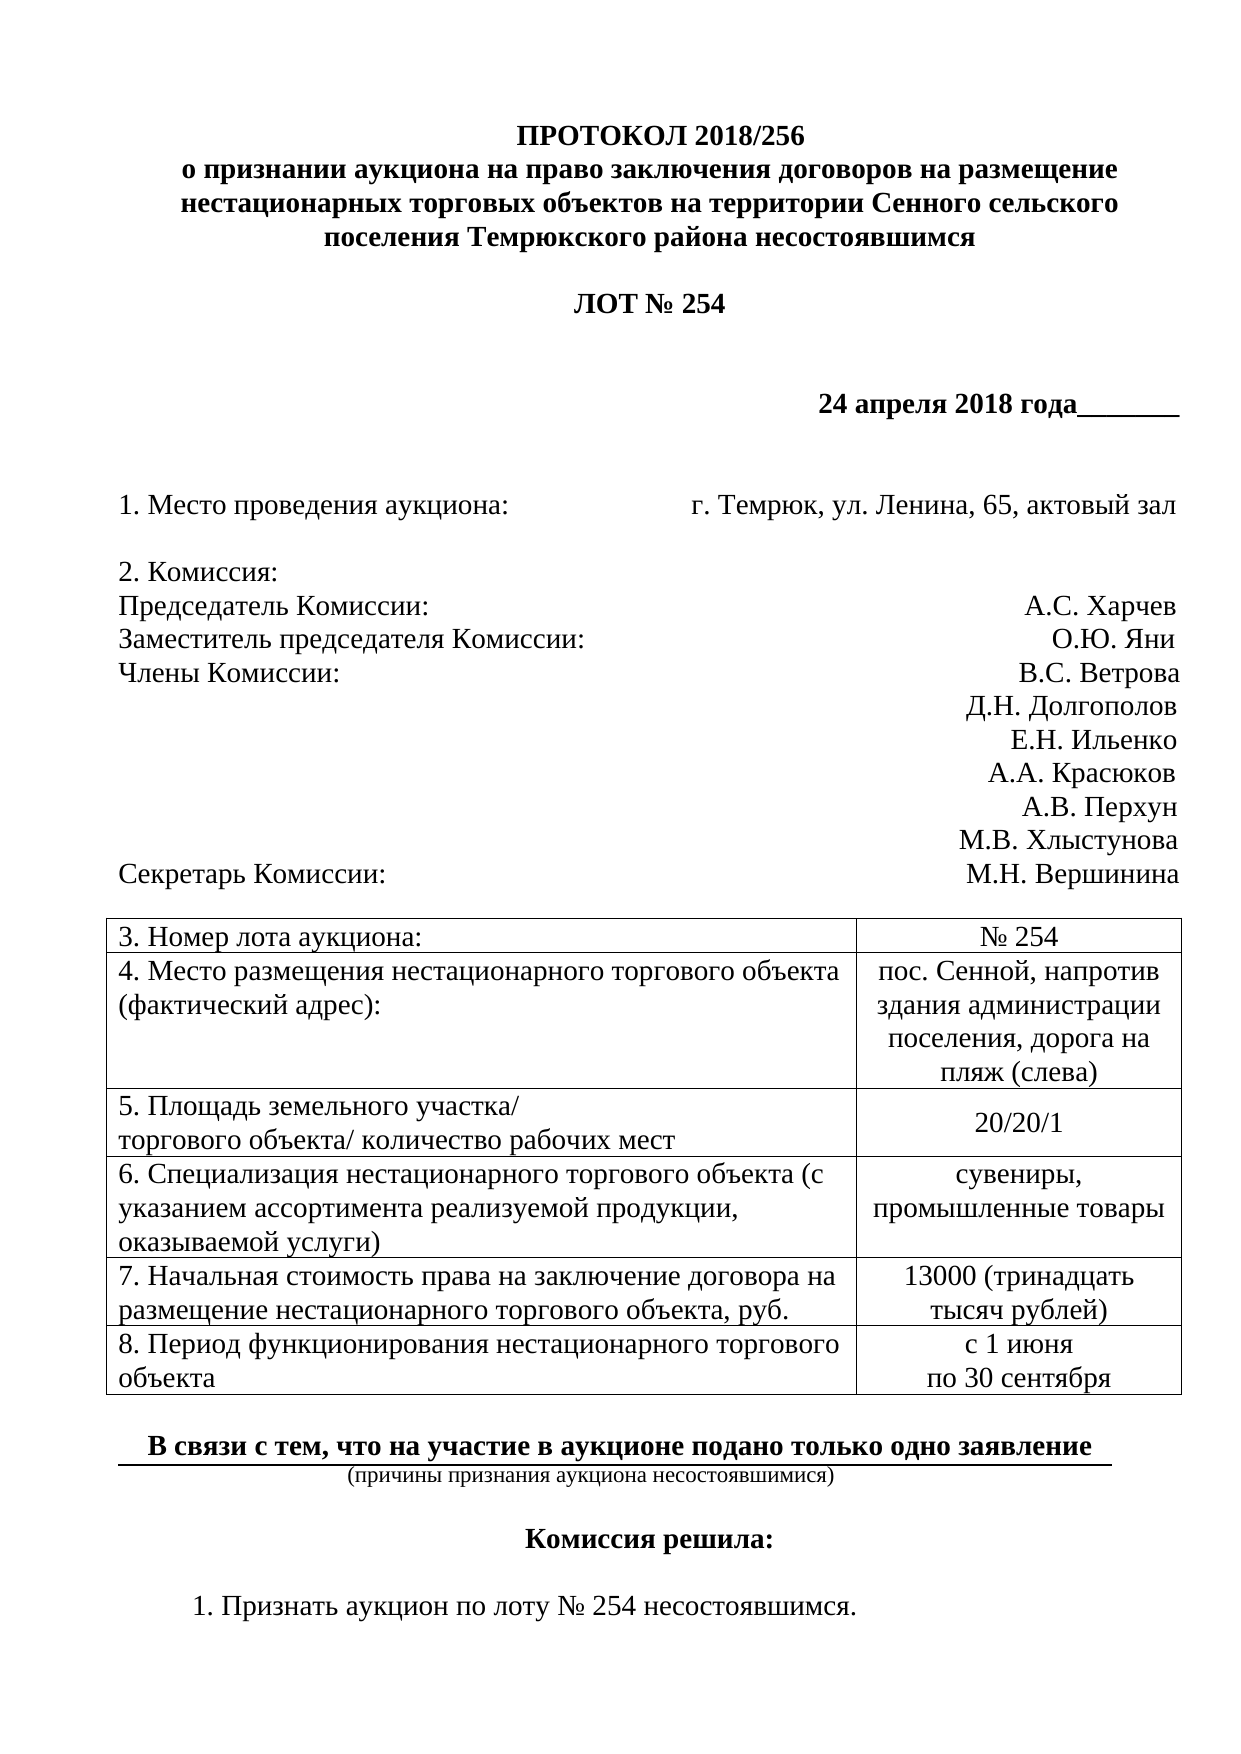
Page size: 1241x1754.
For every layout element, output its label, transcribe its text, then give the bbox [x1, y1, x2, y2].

table_cell с 1 июня по 30 сентября [857, 1326, 1181, 1393]
text Е.Н. Ильенко [929, 722, 1181, 755]
table_cell 7. Начальная стоимость права на заключение договора на размещение нестационарного торгового объекта, руб. [107, 1258, 856, 1325]
text ЛОТ № 254 [118, 286, 1181, 319]
text 1. Признать аукцион по лоту № 254 несостоявшимся. [118, 1588, 1181, 1622]
text Председатель Комиссии: А.С. Харчев [118, 588, 1181, 621]
table_header № 254 [857, 919, 1181, 952]
text (причины признания аукциона несостоявшимися) [118, 1462, 1181, 1488]
text Д.Н. Долгополов [929, 688, 1181, 722]
table_cell 20/20/1 [857, 1089, 1181, 1156]
table_cell 8. Период функционирования нестационарного торгового объекта [107, 1326, 856, 1393]
table_cell пос. Сенной, напротив здания администрации поселения, дорога на пляж (слева) [857, 953, 1181, 1087]
table_header 3. Номер лота аукциона: [107, 919, 856, 952]
table_cell 4. Место размещения нестационарного торгового объекта (фактический адрес): [107, 953, 856, 1087]
text В связи с тем, что на участие в аукционе подано только одно заявление [118, 1428, 1181, 1462]
table_cell сувениры, промышленные товары [857, 1157, 1181, 1257]
text о признании аукциона на право заключения договоров на размещение нестационарных торговых объектов на территории Сенного сельского поселения Темрюкского района несостоявшимся [118, 152, 1181, 252]
text Заместитель председателя Комиссии: О.Ю. Яни [118, 621, 1181, 655]
title ПРОТОКОЛ 2018/256 [118, 118, 1181, 152]
text 2. Комиссия: [118, 554, 1181, 588]
table_cell 6. Специализация нестационарного торгового объекта (с указанием ассортимента реализуемой продукции, оказываемой услуги) [107, 1157, 856, 1257]
text 24 апреля 2018 года_______ [118, 386, 1181, 453]
text М.В. Хлыстунова [118, 822, 1181, 856]
text 1. Место проведения аукциона: г. Темрюк, ул. Ленина, 65, актовый зал [118, 487, 1181, 521]
text Члены Комиссии: В.С. Ветрова [118, 655, 1181, 688]
table_cell 13000 (тринадцать тысяч рублей) [857, 1258, 1181, 1325]
text А.В. Перхун [634, 789, 1181, 822]
table_cell 5. Площадь земельного участка/ торгового объекта/ количество рабочих мест [107, 1089, 856, 1156]
text Секретарь Комиссии: М.Н. Вершинина [118, 856, 1181, 889]
text Комиссия решила: [118, 1521, 1181, 1555]
text А.А. Красюков [634, 755, 1181, 789]
